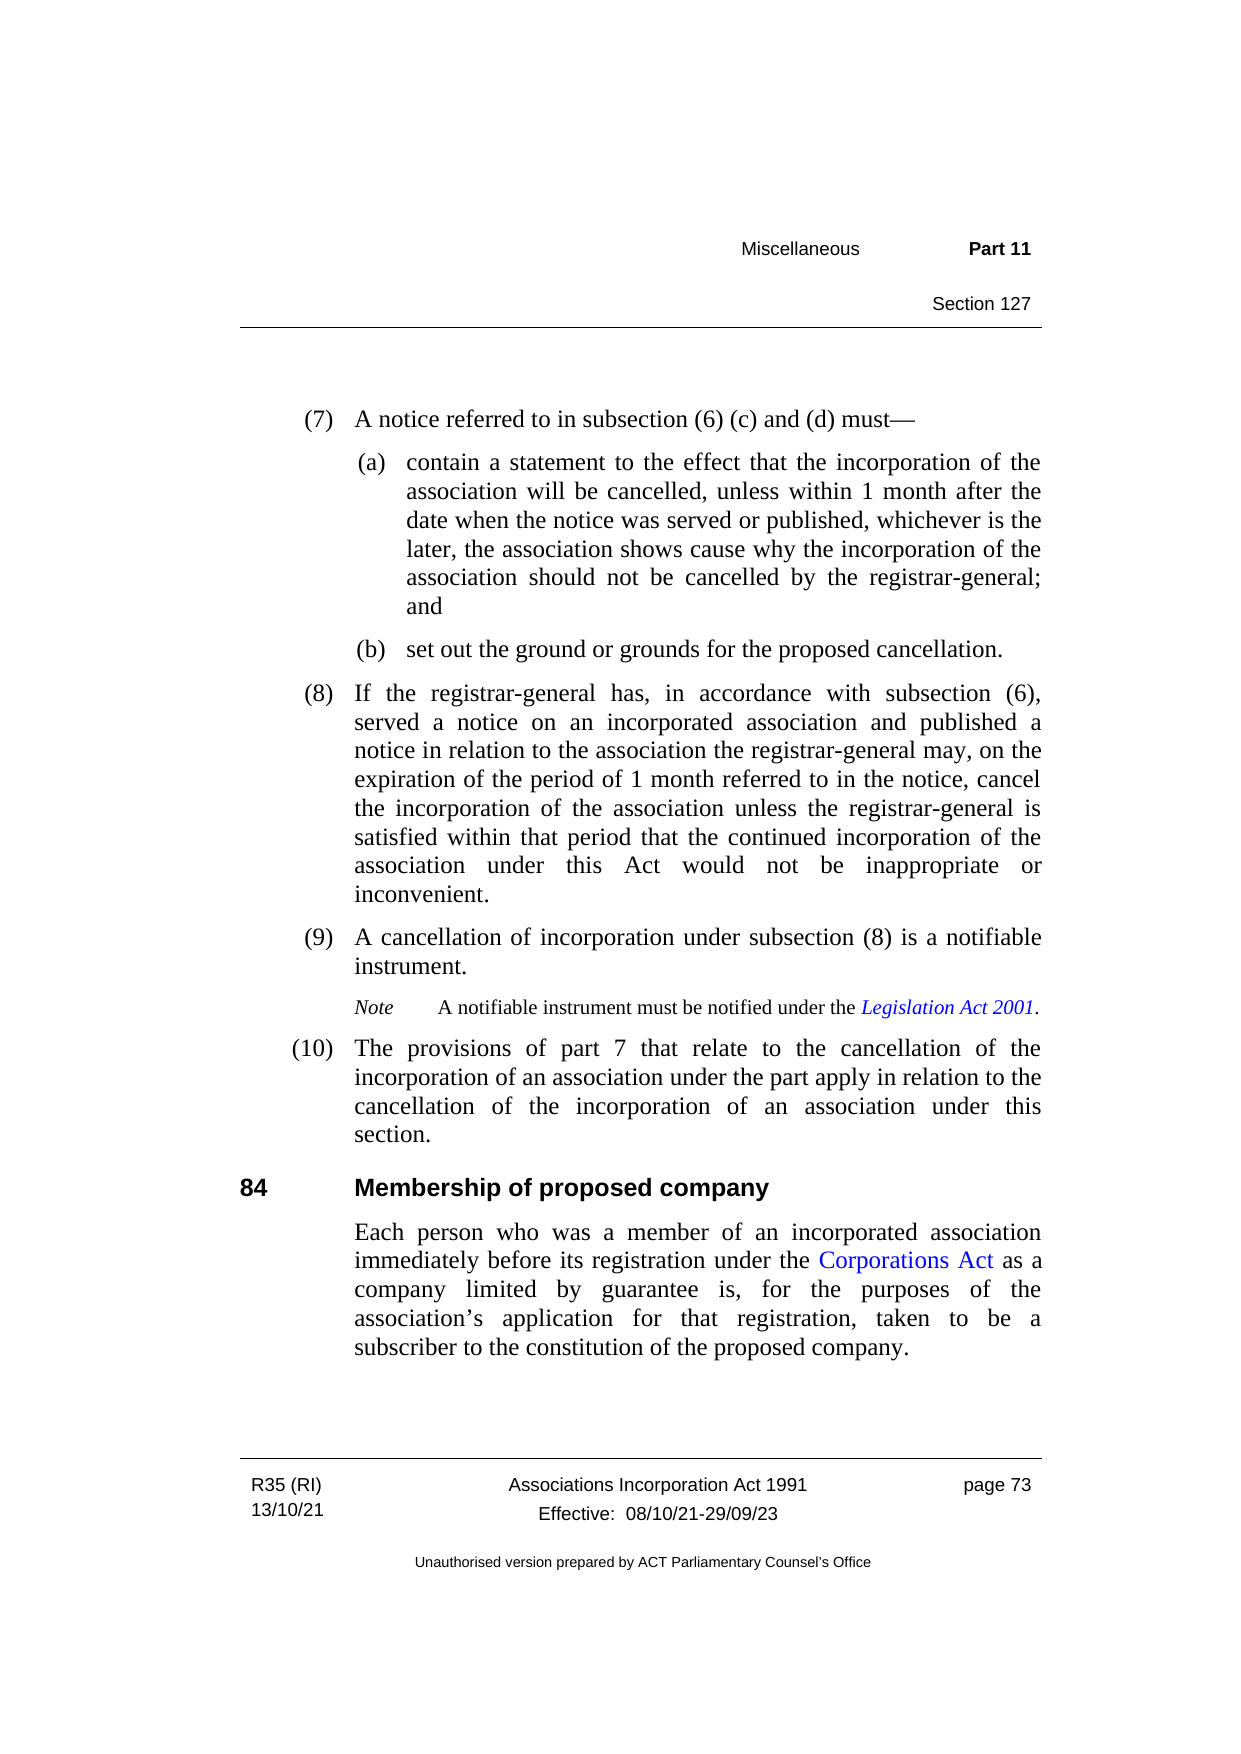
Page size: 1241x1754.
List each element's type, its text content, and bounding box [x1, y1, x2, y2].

text (9) A cancellation of incorporation under subsection (8) is a notifiable instrument. [239, 922, 1042, 980]
text (8) If the registrar-general has, in accordance with subsection (6), served a notice on an incorporated association and published a notice in relation to the association the registrar-general may, on the expiration of the period of 1 month referred to in the notice, cancel the incorporation of the association unless the registrar-general is satisfied within that period that the continued incorporation of the association under this Act would not be inappropriate or inconvenient. [239, 678, 1042, 908]
text (10) The provisions of part 7 that relate to the cancellation of the incorporation of an association under the part apply in relation to the cancellation of the incorporation of an association under this section. [239, 1033, 1042, 1148]
text (a) contain a statement to the effect that the incorporation of the association will be cancelled, unless within 1 month after the date when the notice was served or published, whichever is the later, the association shows cause why the incorporation of the association should not be cancelled by the registrar-general; and [239, 447, 1042, 620]
text Note A notifiable instrument must be notified under the Legislation Act 2001. [354, 994, 1042, 1019]
text Each person who was a member of an incorporated association immediately before its registration under the Corporations Act as a company limited by guarantee is, for the purposes of the association’s application for that registration, taken to be a subscriber to the constitution of the proposed company. [354, 1217, 1042, 1360]
text (7) A notice referred to in subsection (6) (c) and (d) must— [239, 404, 1042, 433]
text (b) set out the ground or grounds for the proposed cancellation. [239, 634, 1042, 663]
text 84 Membership of proposed company [239, 1173, 1042, 1202]
